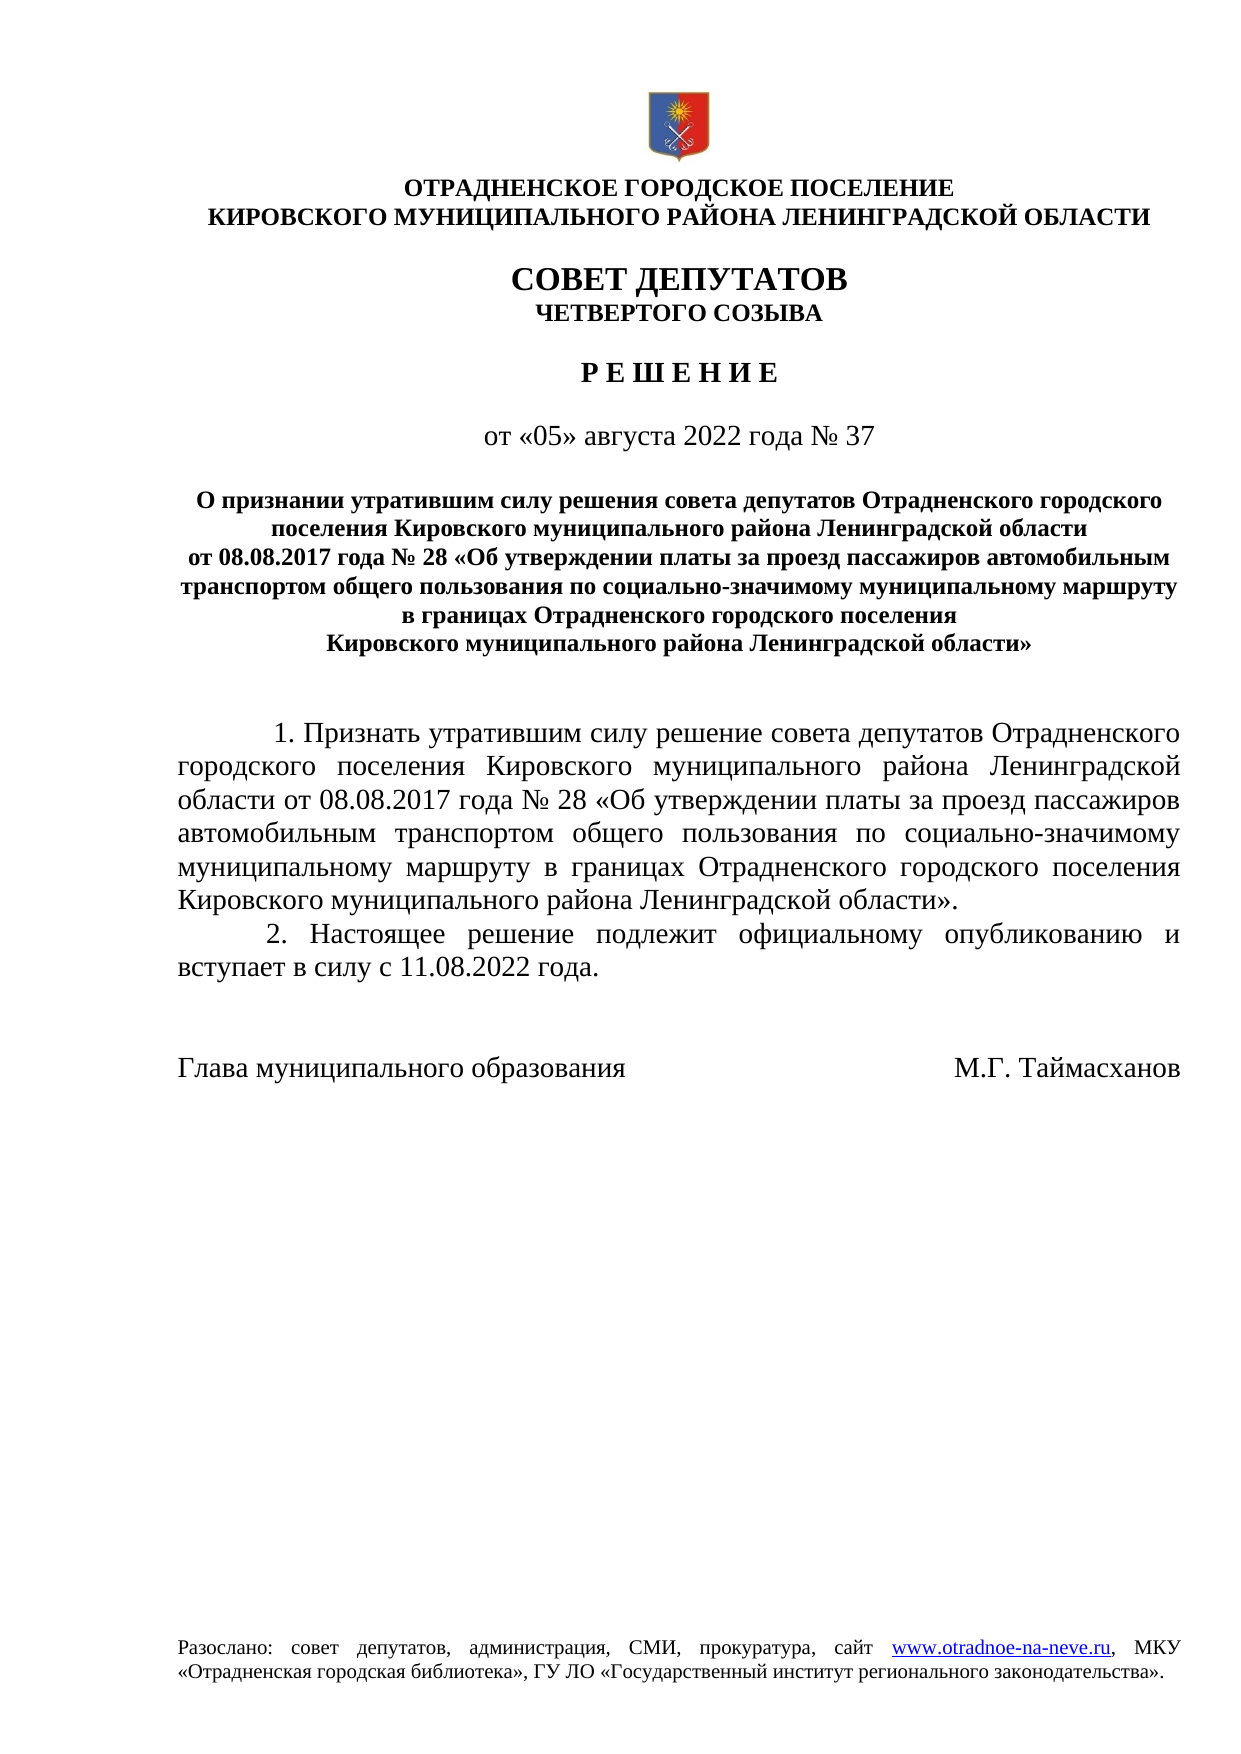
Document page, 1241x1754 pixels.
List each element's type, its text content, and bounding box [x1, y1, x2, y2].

text от 08.08.2017 года № 28 «Об утверждении платы за проезд пассажиров автомобильным транспортом общего пользования по социально-значимому муниципальному маршруту в границах Отрадненского городского поселения [177, 542, 1181, 628]
text Разослано: совет депутатов, администрация, СМИ, прокуратура, сайт www.otradnoe-na-neve.ru, МКУ «Отрадненская городская библиотека», ГУ ЛО «Государственный институт регионального законодательства». [177, 1635, 1181, 1683]
picture [642, 88, 716, 164]
text 1. Признать утратившим силу решение совета депутатов Отрадненского городского поселения Кировского муниципального района Ленинградской области от 08.08.2017 года № 28 «Об утверждении платы за проезд пассажиров автомобильным транспортом общего пользования по социально-значимому муниципальному маршруту в границах Отрадненского городского поселения Кировского муниципального района Ленинградской области». [177, 715, 1181, 916]
text от «05» августа 2022 года № 37 [177, 418, 1181, 451]
text 2. Настоящее решение подлежит официальному опубликованию и вступает в силу с 11.08.2022 года. [177, 916, 1181, 983]
text СОВЕТ ДЕПУТАТОВ [177, 259, 1181, 298]
text О признании утратившим силу решения совета депутатов Отрадненского городского поселения Кировского муниципального района Ленинградской области [177, 485, 1181, 542]
text Кировского муниципального района Ленинградской области» [177, 628, 1181, 657]
text Глава муниципального образования М.Г. Таймасханов [177, 1050, 1181, 1084]
text ЧЕТВЕРТОГО СОЗЫВА [177, 298, 1181, 327]
text Р Е Ш Е Н И Е [177, 355, 1181, 389]
text КИРОВСКОГО МУНИЦИПАЛЬНОГО РАЙОНА ЛЕНИНГРАДСКОЙ ОБЛАСТИ [177, 202, 1181, 231]
text ОТРАДНЕНСКОЕ ГОРОДСКОЕ ПОСЕЛЕНИЕ [177, 173, 1181, 202]
